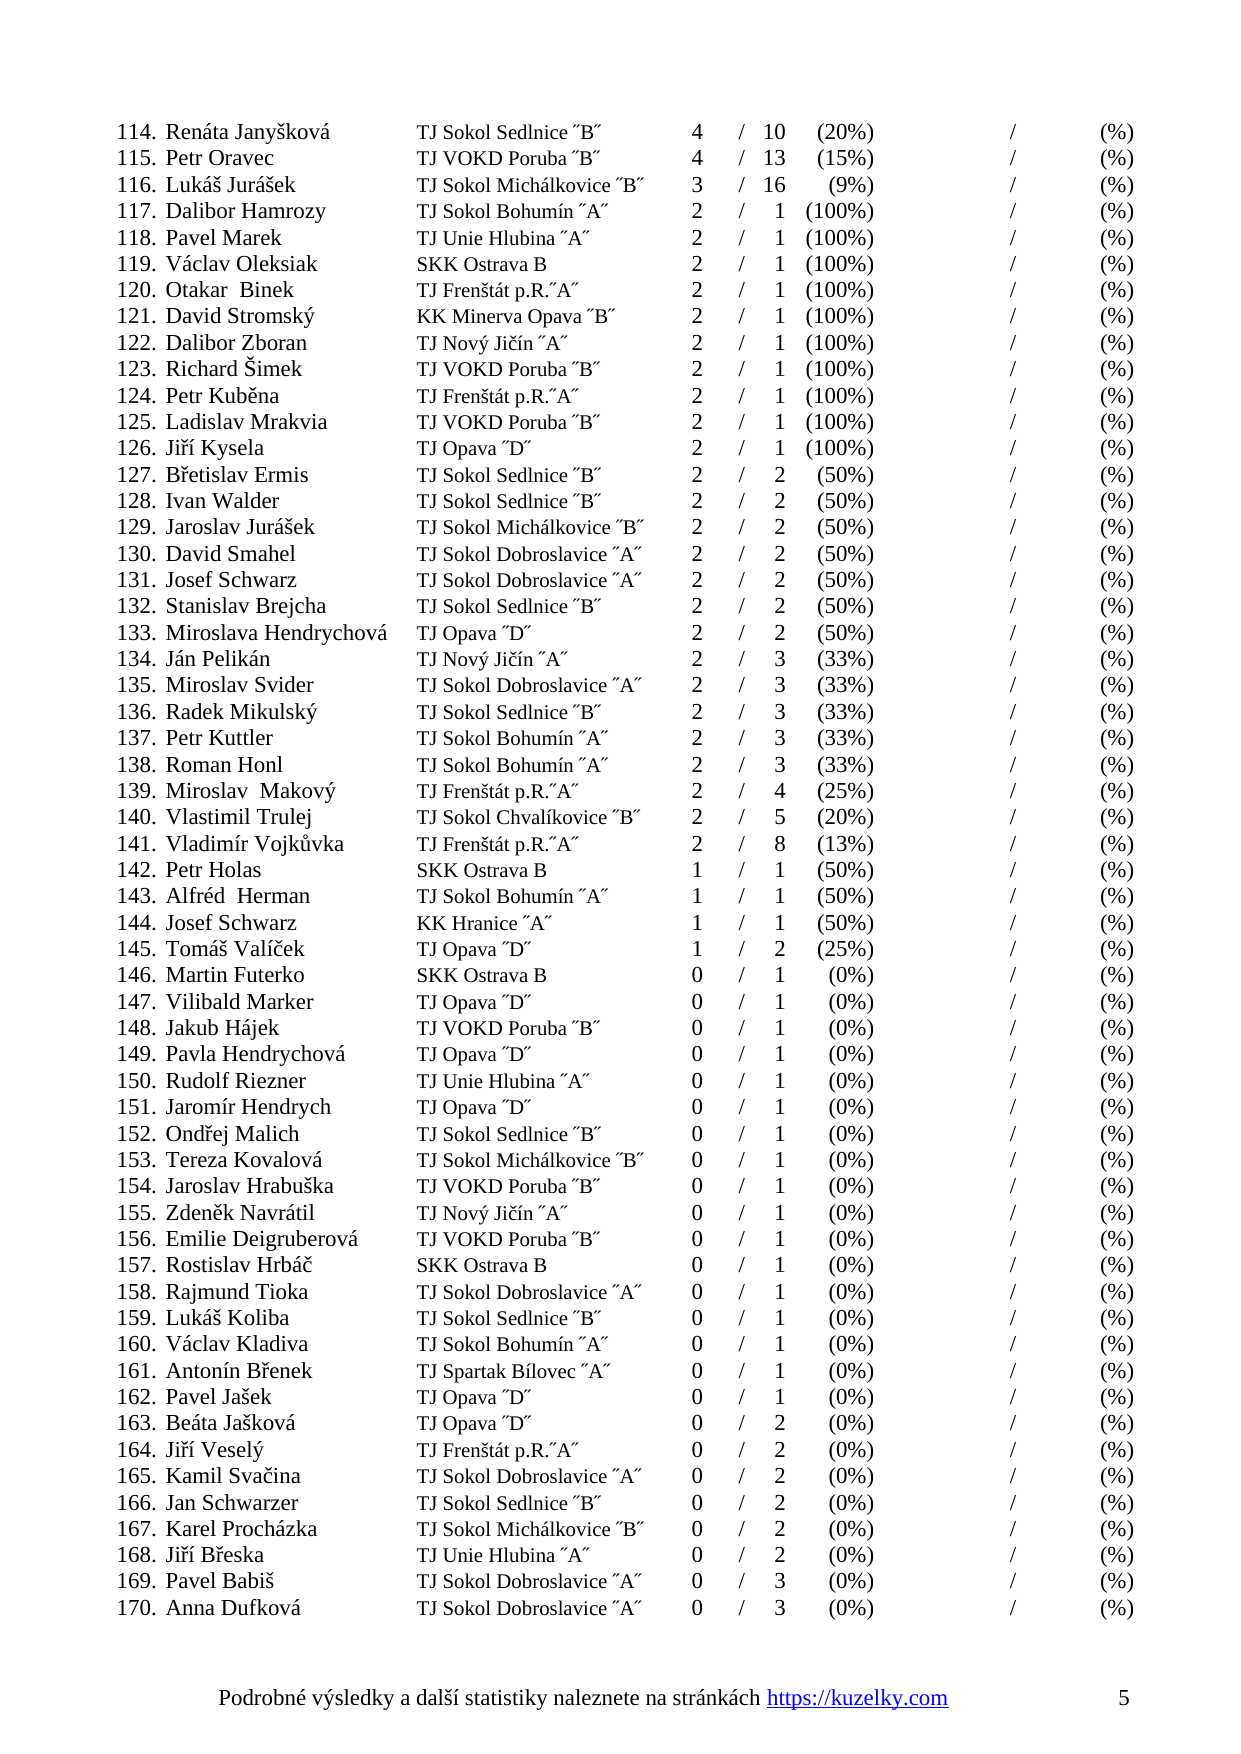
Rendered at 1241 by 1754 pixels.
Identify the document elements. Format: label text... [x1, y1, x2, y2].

text 163. Beáta Jašková TJ Opava ˝D˝ 0 / 2 (0%) / (%) [106, 1409, 1134, 1436]
text 167. Karel Procházka TJ Sokol Michálkovice ˝B˝ 0 / 2 (0%) / (%) [106, 1515, 1134, 1541]
text 128. Ivan Walder TJ Sokol Sedlnice ˝B˝ 2 / 2 (50%) / (%) [106, 487, 1134, 513]
text 137. Petr Kuttler TJ Sokol Bohumín ˝A˝ 2 / 3 (33%) / (%) [106, 724, 1134, 751]
text 116. Lukáš Jurášek TJ Sokol Michálkovice ˝B˝ 3 / 16 (9%) / (%) [106, 171, 1134, 197]
text 151. Jaromír Hendrych TJ Opava ˝D˝ 0 / 1 (0%) / (%) [106, 1093, 1134, 1119]
text 170. Anna Dufková TJ Sokol Dobroslavice ˝A˝ 0 / 3 (0%) / (%) [106, 1594, 1134, 1620]
text 126. Jiří Kysela TJ Opava ˝D˝ 2 / 1 (100%) / (%) [106, 434, 1134, 461]
text 160. Václav Kladiva TJ Sokol Bohumín ˝A˝ 0 / 1 (0%) / (%) [106, 1330, 1134, 1357]
text 132. Stanislav Brejcha TJ Sokol Sedlnice ˝B˝ 2 / 2 (50%) / (%) [106, 592, 1134, 619]
text 129. Jaroslav Jurášek TJ Sokol Michálkovice ˝B˝ 2 / 2 (50%) / (%) [106, 513, 1134, 540]
text 152. Ondřej Malich TJ Sokol Sedlnice ˝B˝ 0 / 1 (0%) / (%) [106, 1119, 1134, 1146]
text 148. Jakub Hájek TJ VOKD Poruba ˝B˝ 0 / 1 (0%) / (%) [106, 1014, 1134, 1041]
text 133. Miroslava Hendrychová TJ Opava ˝D˝ 2 / 2 (50%) / (%) [106, 619, 1134, 645]
text 168. Jiří Břeska TJ Unie Hlubina ˝A˝ 0 / 2 (0%) / (%) [106, 1541, 1134, 1568]
text 141. Vladimír Vojkůvka TJ Frenštát p.R.˝A˝ 2 / 8 (13%) / (%) [106, 830, 1134, 856]
text 147. Vilibald Marker TJ Opava ˝D˝ 0 / 1 (0%) / (%) [106, 988, 1134, 1014]
text 162. Pavel Jašek TJ Opava ˝D˝ 0 / 1 (0%) / (%) [106, 1383, 1134, 1409]
text 156. Emilie Deigruberová TJ VOKD Poruba ˝B˝ 0 / 1 (0%) / (%) [106, 1225, 1134, 1251]
text 117. Dalibor Hamrozy TJ Sokol Bohumín ˝A˝ 2 / 1 (100%) / (%) [106, 197, 1134, 223]
text 144. Josef Schwarz KK Hranice ˝A˝ 1 / 1 (50%) / (%) [106, 909, 1134, 935]
text 142. Petr Holas SKK Ostrava B 1 / 1 (50%) / (%) [106, 856, 1134, 882]
text 166. Jan Schwarzer TJ Sokol Sedlnice ˝B˝ 0 / 2 (0%) / (%) [106, 1488, 1134, 1515]
text 143. Alfréd Herman TJ Sokol Bohumín ˝A˝ 1 / 1 (50%) / (%) [106, 882, 1134, 909]
text 123. Richard Šimek TJ VOKD Poruba ˝B˝ 2 / 1 (100%) / (%) [106, 355, 1134, 382]
text 161. Antonín Břenek TJ Spartak Bílovec ˝A˝ 0 / 1 (0%) / (%) [106, 1357, 1134, 1383]
text 146. Martin Futerko SKK Ostrava B 0 / 1 (0%) / (%) [106, 961, 1134, 988]
text 119. Václav Oleksiak SKK Ostrava B 2 / 1 (100%) / (%) [106, 250, 1134, 276]
text 121. David Stromský KK Minerva Opava ˝B˝ 2 / 1 (100%) / (%) [106, 303, 1134, 329]
text 115. Petr Oravec TJ VOKD Poruba ˝B˝ 4 / 13 (15%) / (%) [106, 144, 1134, 171]
text 130. David Smahel TJ Sokol Dobroslavice ˝A˝ 2 / 2 (50%) / (%) [106, 540, 1134, 566]
text 164. Jiří Veselý TJ Frenštát p.R.˝A˝ 0 / 2 (0%) / (%) [106, 1436, 1134, 1462]
text 159. Lukáš Koliba TJ Sokol Sedlnice ˝B˝ 0 / 1 (0%) / (%) [106, 1304, 1134, 1330]
text 135. Miroslav Svider TJ Sokol Dobroslavice ˝A˝ 2 / 3 (33%) / (%) [106, 672, 1134, 698]
text 127. Břetislav Ermis TJ Sokol Sedlnice ˝B˝ 2 / 2 (50%) / (%) [106, 461, 1134, 487]
text 150. Rudolf Riezner TJ Unie Hlubina ˝A˝ 0 / 1 (0%) / (%) [106, 1067, 1134, 1093]
text 134. Ján Pelikán TJ Nový Jičín ˝A˝ 2 / 3 (33%) / (%) [106, 645, 1134, 672]
text 131. Josef Schwarz TJ Sokol Dobroslavice ˝A˝ 2 / 2 (50%) / (%) [106, 566, 1134, 592]
text 125. Ladislav Mrakvia TJ VOKD Poruba ˝B˝ 2 / 1 (100%) / (%) [106, 408, 1134, 434]
text 165. Kamil Svačina TJ Sokol Dobroslavice ˝A˝ 0 / 2 (0%) / (%) [106, 1462, 1134, 1488]
text 158. Rajmund Tioka TJ Sokol Dobroslavice ˝A˝ 0 / 1 (0%) / (%) [106, 1278, 1134, 1304]
text 124. Petr Kuběna TJ Frenštát p.R.˝A˝ 2 / 1 (100%) / (%) [106, 382, 1134, 408]
text 120. Otakar Binek TJ Frenštát p.R.˝A˝ 2 / 1 (100%) / (%) [106, 276, 1134, 303]
text 149. Pavla Hendrychová TJ Opava ˝D˝ 0 / 1 (0%) / (%) [106, 1041, 1134, 1067]
text 136. Radek Mikulský TJ Sokol Sedlnice ˝B˝ 2 / 3 (33%) / (%) [106, 698, 1134, 724]
text 118. Pavel Marek TJ Unie Hlubina ˝A˝ 2 / 1 (100%) / (%) [106, 223, 1134, 250]
text 145. Tomáš Valíček TJ Opava ˝D˝ 1 / 2 (25%) / (%) [106, 935, 1134, 961]
text 157. Rostislav Hrbáč SKK Ostrava B 0 / 1 (0%) / (%) [106, 1251, 1134, 1278]
text 138. Roman Honl TJ Sokol Bohumín ˝A˝ 2 / 3 (33%) / (%) [106, 751, 1134, 777]
text 169. Pavel Babiš TJ Sokol Dobroslavice ˝A˝ 0 / 3 (0%) / (%) [106, 1568, 1134, 1594]
text 155. Zdeněk Navrátil TJ Nový Jičín ˝A˝ 0 / 1 (0%) / (%) [106, 1199, 1134, 1225]
text 154. Jaroslav Hrabuška TJ VOKD Poruba ˝B˝ 0 / 1 (0%) / (%) [106, 1172, 1134, 1199]
text 114. Renáta Janyšková TJ Sokol Sedlnice ˝B˝ 4 / 10 (20%) / (%) [106, 118, 1134, 144]
text 122. Dalibor Zboran TJ Nový Jičín ˝A˝ 2 / 1 (100%) / (%) [106, 329, 1134, 355]
text 140. Vlastimil Trulej TJ Sokol Chvalíkovice ˝B˝ 2 / 5 (20%) / (%) [106, 803, 1134, 830]
text 153. Tereza Kovalová TJ Sokol Michálkovice ˝B˝ 0 / 1 (0%) / (%) [106, 1146, 1134, 1172]
text 139. Miroslav Makový TJ Frenštát p.R.˝A˝ 2 / 4 (25%) / (%) [106, 777, 1134, 803]
